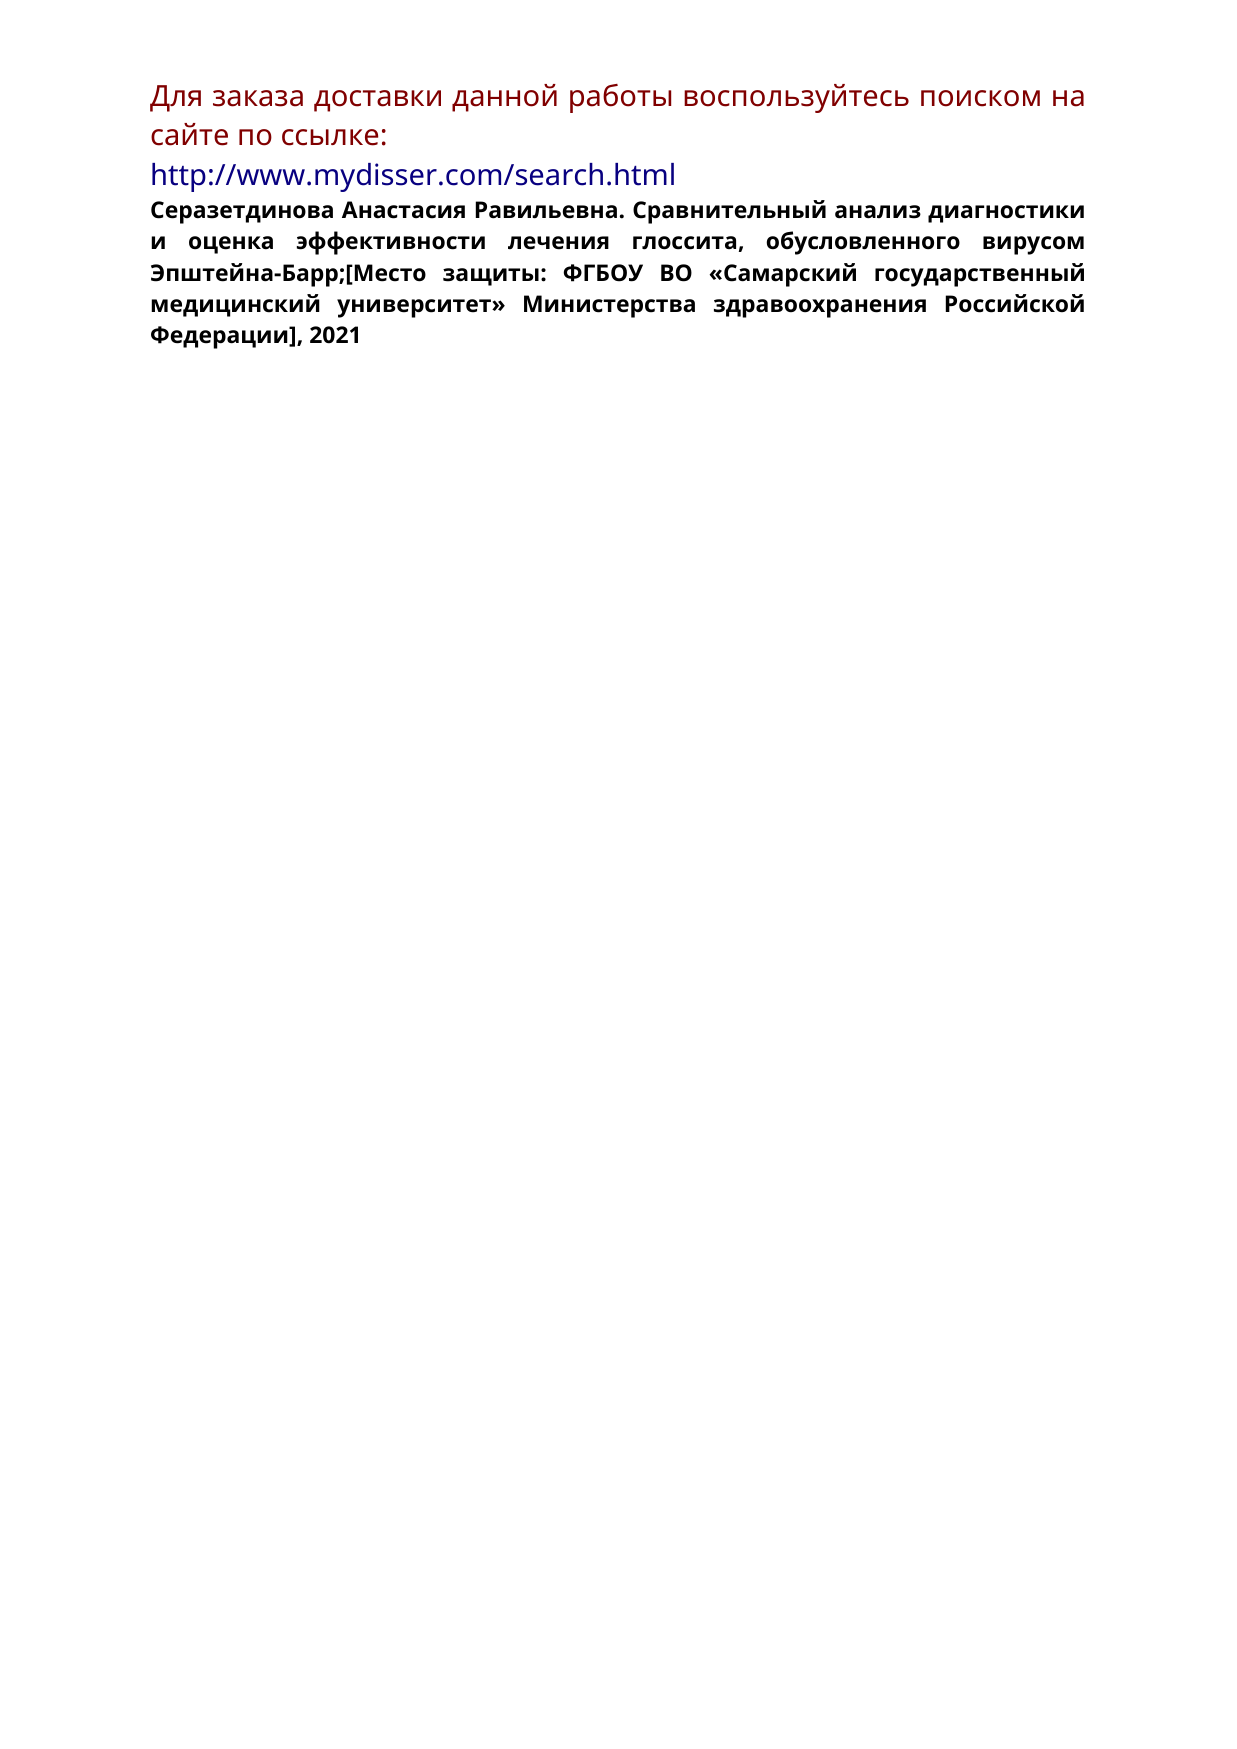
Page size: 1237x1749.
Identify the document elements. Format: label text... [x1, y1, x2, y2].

text Серазетдинова Анастасия Равильевна. Сравнительный анализ диагностики и оценка эффективности лечения глоссита, обусловленного вирусом Эпштейна-Барр;[Место защиты: ФГБОУ ВО «Самарский государственный медицинский университет» Министерства здравоохранения Российской Федерации], 2021 [150, 194, 1086, 350]
